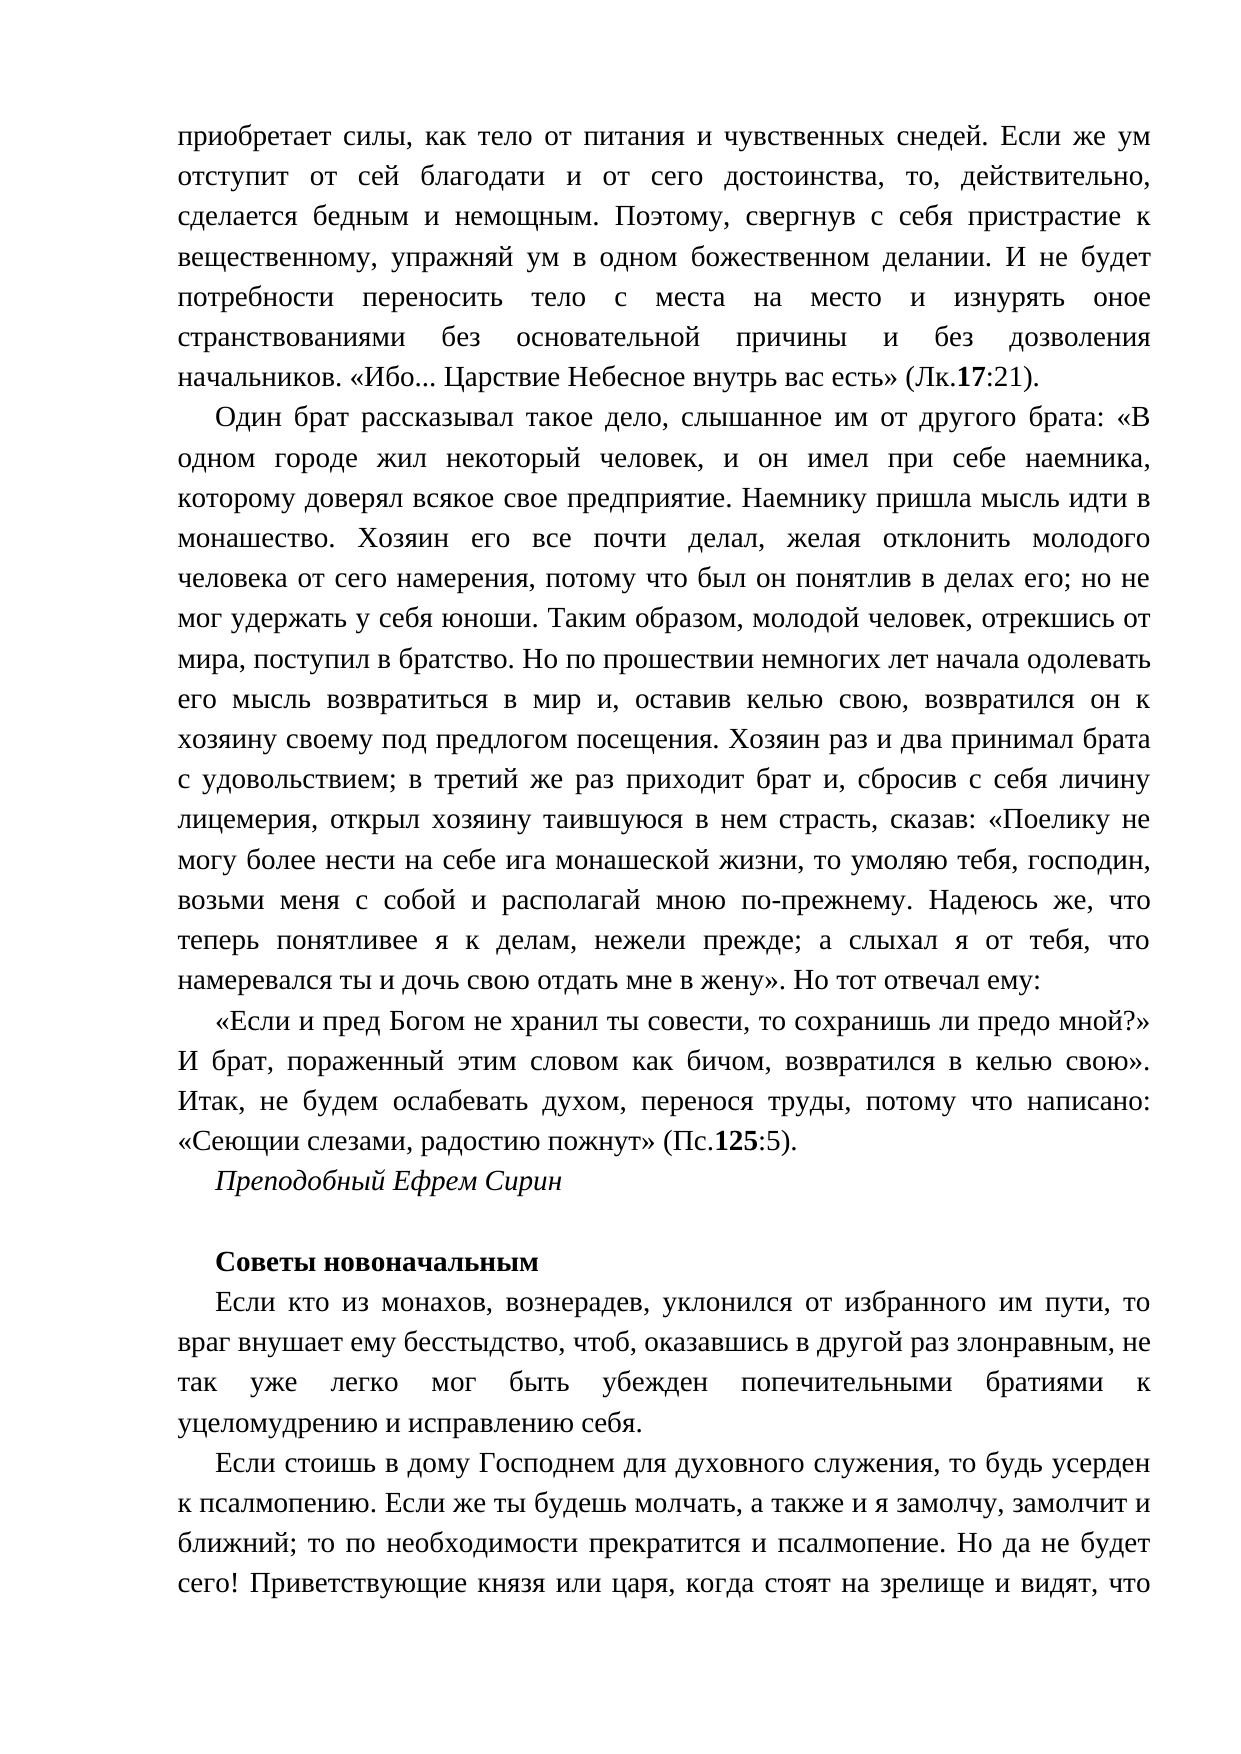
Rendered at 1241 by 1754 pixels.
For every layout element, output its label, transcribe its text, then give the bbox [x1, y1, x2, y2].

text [177, 118, 1152, 393]
text «Если и пред Богом не хранил ты совести, то сохранишь ли предо мной?» И брат, пораженный этим словом как бичом, возвратился в келью свою». Итак, не будем ослабевать духом, перенося труды, потому что написано: «Сеющии слезами, радостию пожнут» (Пс.125:5). [177, 1003, 1152, 1157]
text Один брат рассказывал такое дело, слышанное им от другого брата: «В одном городе жил некоторый человек, и он имел при себе наемника, которому доверял всякое свое предприятие. Наемнику пришла мысль идти в монашество. Хозяин его все почти делал, желая отклонить молодого человека от сего намерения, потому что был он понятлив в делах его; но не мог удержать у себя юноши. Таким образом, молодой человек, отрекшись от мира, поступил в братство. Но по прошествии немногих лет начала одолевать его мысль возвратиться в мир и, оставив келью свою, возвратился он к хозяину своему под предлогом посещения. Хозяин раз и два принимал брата с удовольствием; в третий же раз приходит брат и, сбросив с себя личину лицемерия, открыл хозяину таившуюся в нем страсть, сказав: «Поелику не могу более нести на себе ига монашеской жизни, то умоляю тебя, господин, возьми меня с собой и располагай мною по-прежнему. Надеюсь же, что теперь понятливее я к делам, нежели прежде; а слыхал я от тебя, что намеревался ты и дочь свою отдать мне в жену». Но тот отвечал ему: [177, 399, 1152, 996]
text Преподобный Ефрем Сирин [177, 1163, 1152, 1197]
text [177, 1445, 1152, 1599]
text Если кто из монахов, вознерадев, уклонился от избранного им пути, то враг внушает ему бесстыдство, чтоб, оказавшись в другой раз злонравным, не так уже легко мог быть убежден попечительными братиями к уцеломудрению и исправлению себя. [177, 1284, 1152, 1438]
text Советы новоначальным [177, 1244, 1152, 1277]
